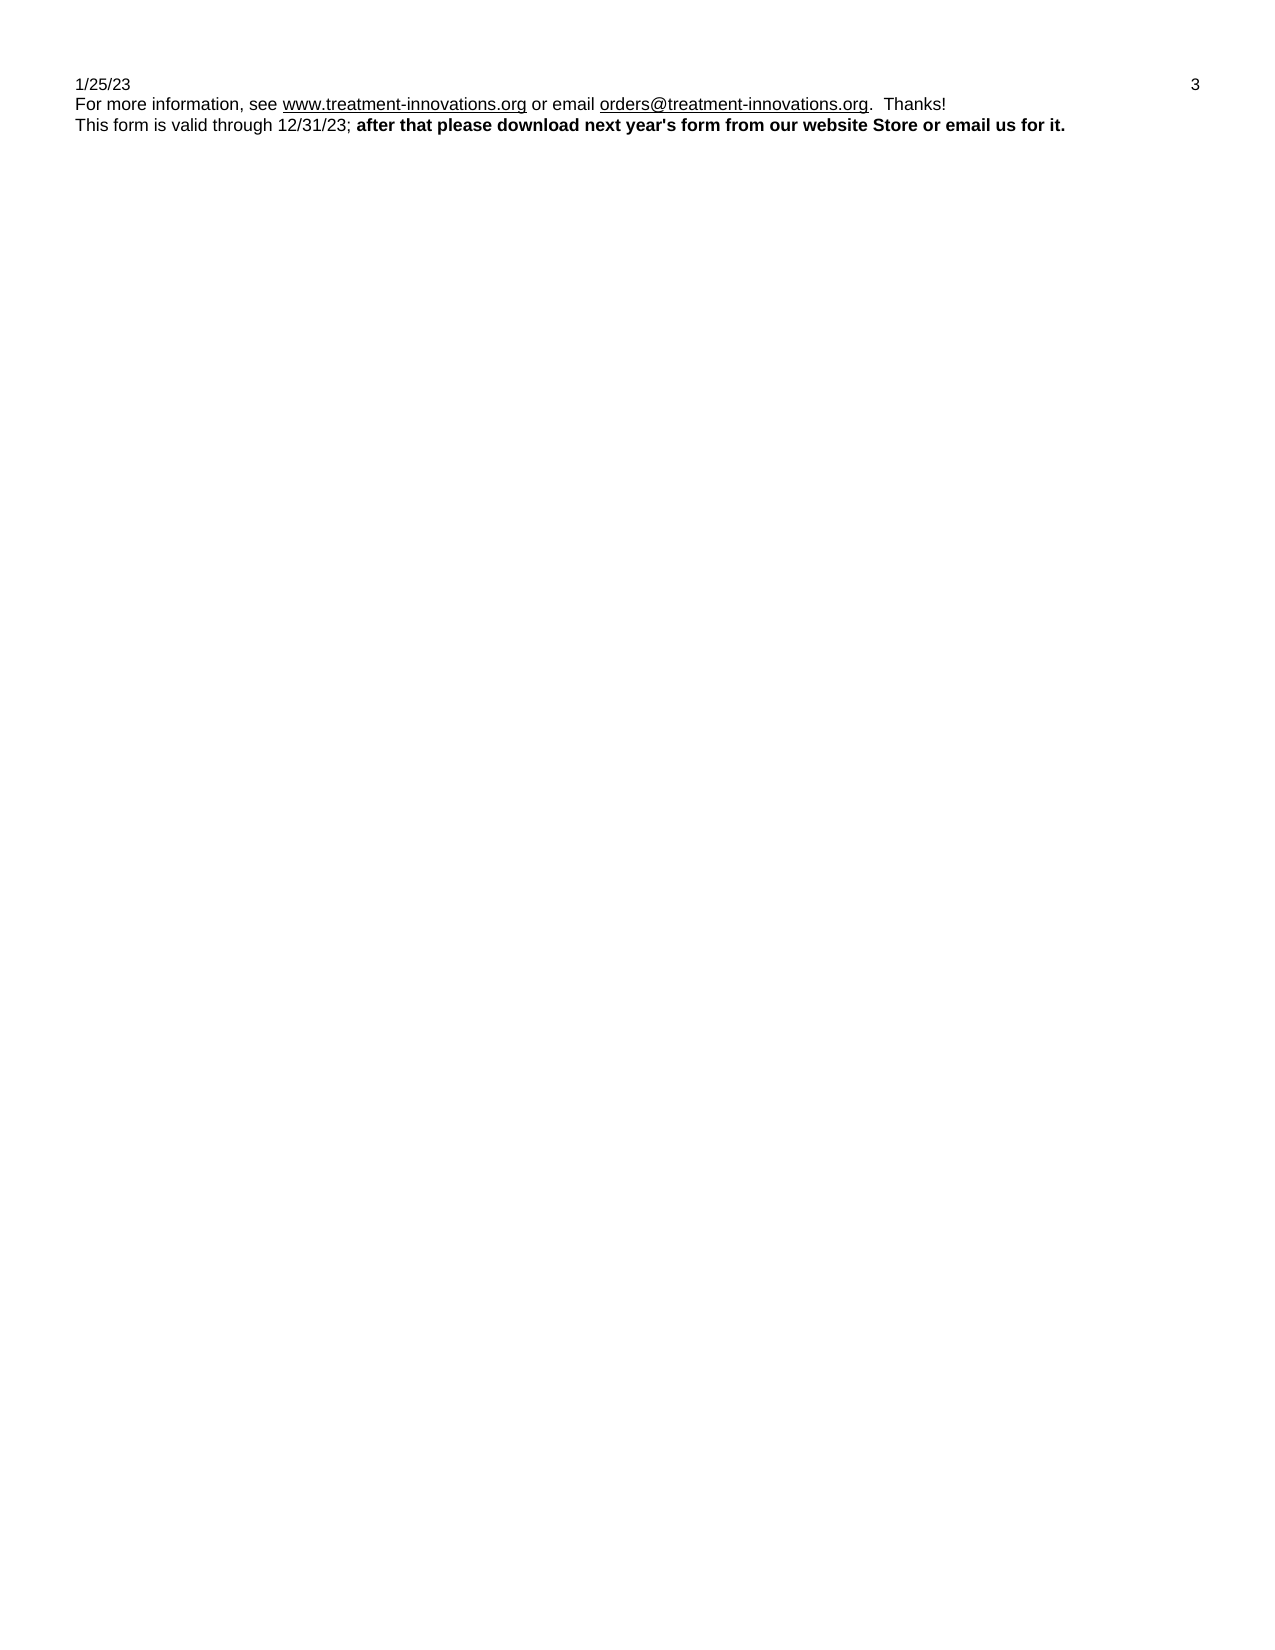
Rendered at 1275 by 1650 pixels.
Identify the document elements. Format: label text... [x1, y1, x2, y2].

text This form is valid through 12/31/23; after that please download next year's form from our website Store or email us for it. [75, 114, 1200, 135]
text For more information, see www.treatment-innovations.org or email orders@treatment-innovations.org. Thanks! [75, 94, 1200, 114]
